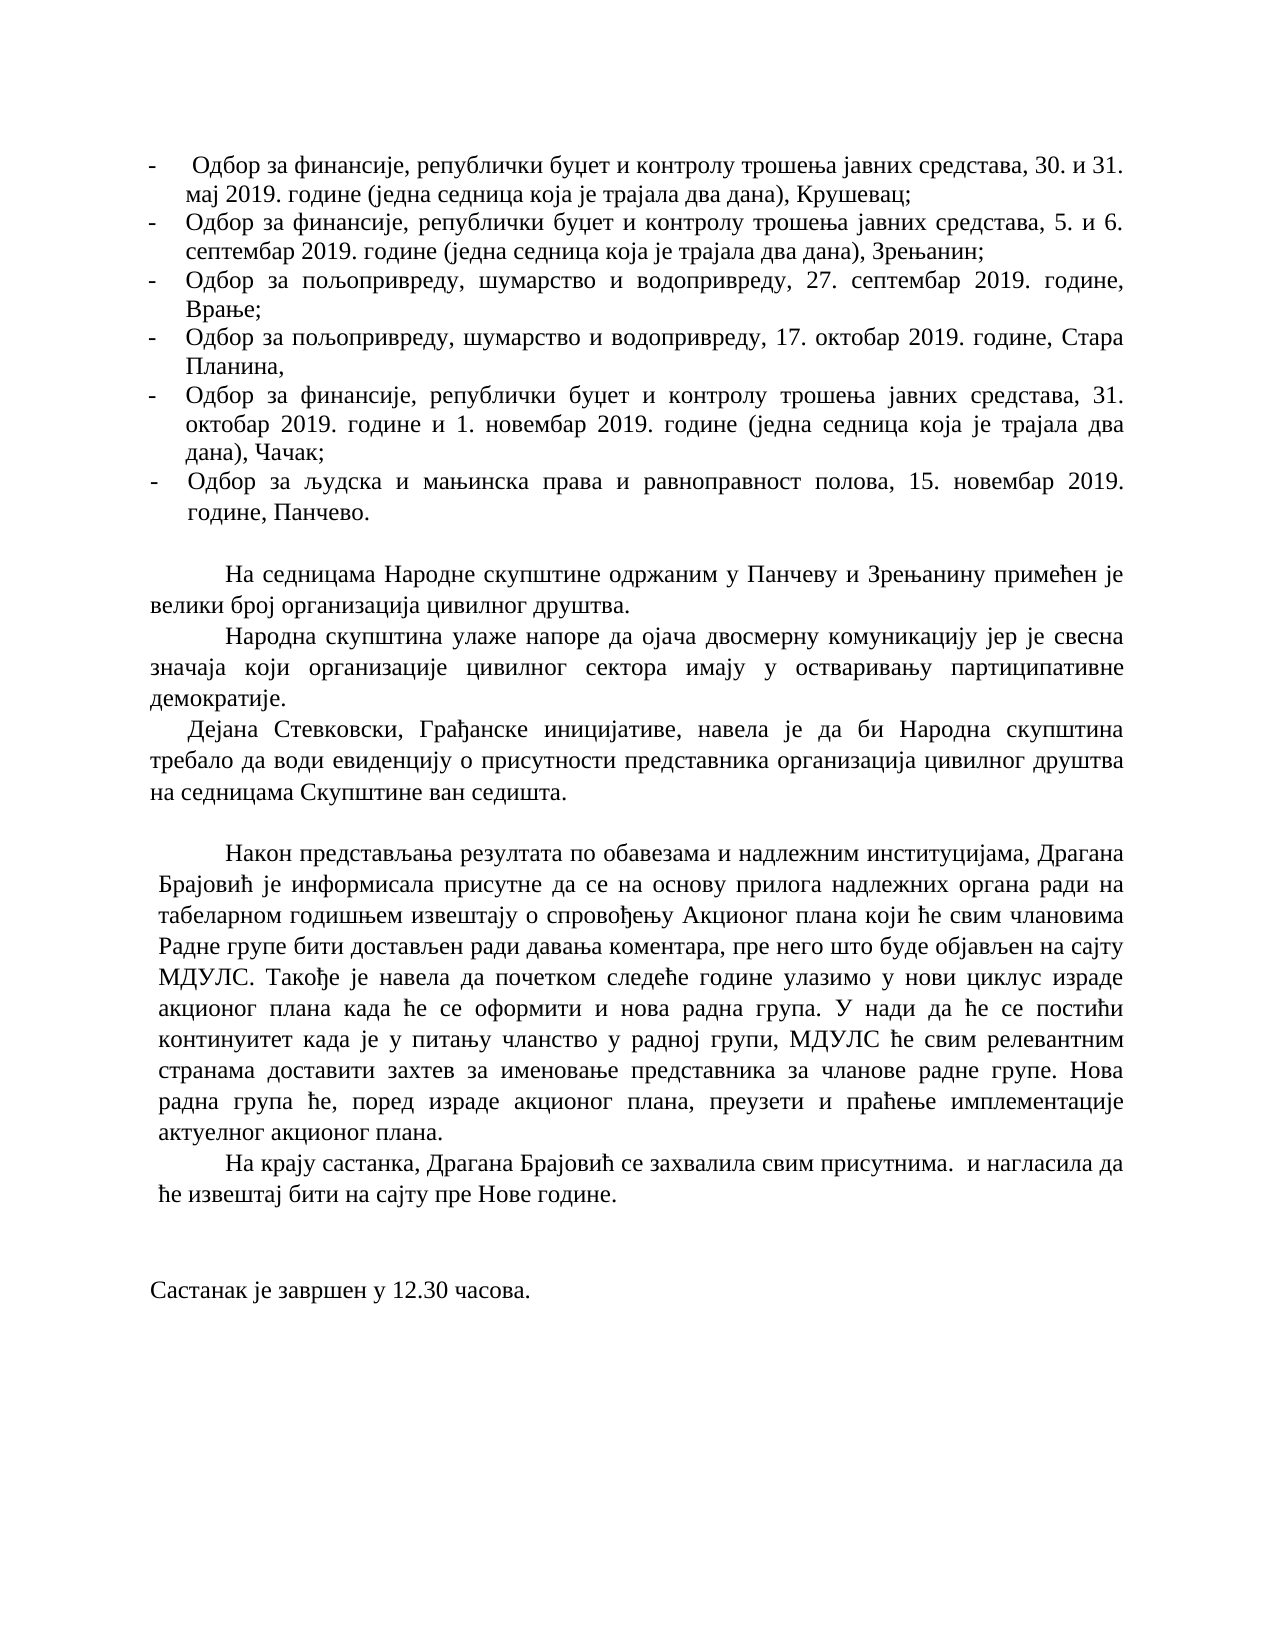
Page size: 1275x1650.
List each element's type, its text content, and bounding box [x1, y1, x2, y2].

text Након представљања резултата по обавезама и надлежним институцијама, Драгана Брајовић је информисала присутне да се на основу прилога надлежних органа ради на табеларном годишњем извештају о спровођењу Акционог плана који ће свим члановима Радне групе бити достављен ради давања коментара, пре него што буде објављен на сајту МДУЛС. Такође је навела да почетком следеће године улазимо у нови циклус израде акционог плана када ће се оформити и нова радна група. У нади да ће се постићи континуитет када је у питању чланство у радној групи, МДУЛС ће свим релевантним странама доставити захтев за именовање представника за чланове радне групе. Нова радна група ће, поред израде акционог плана, преузети и праћење имплементације актуелног акционог плана. [158, 838, 1125, 1146]
text На крају састанка, Драгана Брајовић се захвалила свим присутнима. и нагласила да ће извештај бити на сајту пре Нове године. [158, 1148, 1125, 1208]
list Одбор за финансије, републички буџет и контролу трошења јавних средстава, 5. и 6. септембар 2019. године (једна седница која је трајала два дана), Зрењанин; [148, 207, 1125, 265]
text Састанак је завршен у 12.30 часова. [150, 1275, 1125, 1304]
text На седницама Народне скупштине одржаним у Панчеву и Зрењанину примећен је велики број организација цивилног друштва. [150, 559, 1125, 619]
text Народна скупштина улаже напоре да ојача двосмерну комуникацију јер је свесна значаја који организације цивилног сектора имају у остваривању партиципативне демократије. [150, 621, 1125, 712]
list Одбор за финансије, републички буџет и контролу трошења јавних средстава, 31. октобар 2019. године и 1. новембар 2019. године (једна седница која је трајала два дана), Чачак; [148, 380, 1125, 466]
text Дејана Стевковски, Грађанске иницијативе, навела је да би Народна скупштина требало да води евиденцију о присутности представника организација цивилног друштва на седницама Скупштине ван седишта. [150, 714, 1125, 805]
list Одбор за пољопривреду, шумарство и водопривреду, 27. септембар 2019. године, Врање; [148, 265, 1125, 322]
list Одбор за финансије, републички буџет и контролу трошења јавних средстава, 30. и 31. мај 2019. године (једна седница која је трајала два дана), Крушевац; [148, 150, 1125, 207]
list Одбор за пољопривреду, шумарство и водопривреду, 17. октобар 2019. године, Стара Планина, [148, 322, 1125, 380]
list Одбор за људска и мањинска права и равноправност полова, 15. новембар 2019. године, Панчево. [150, 466, 1125, 526]
